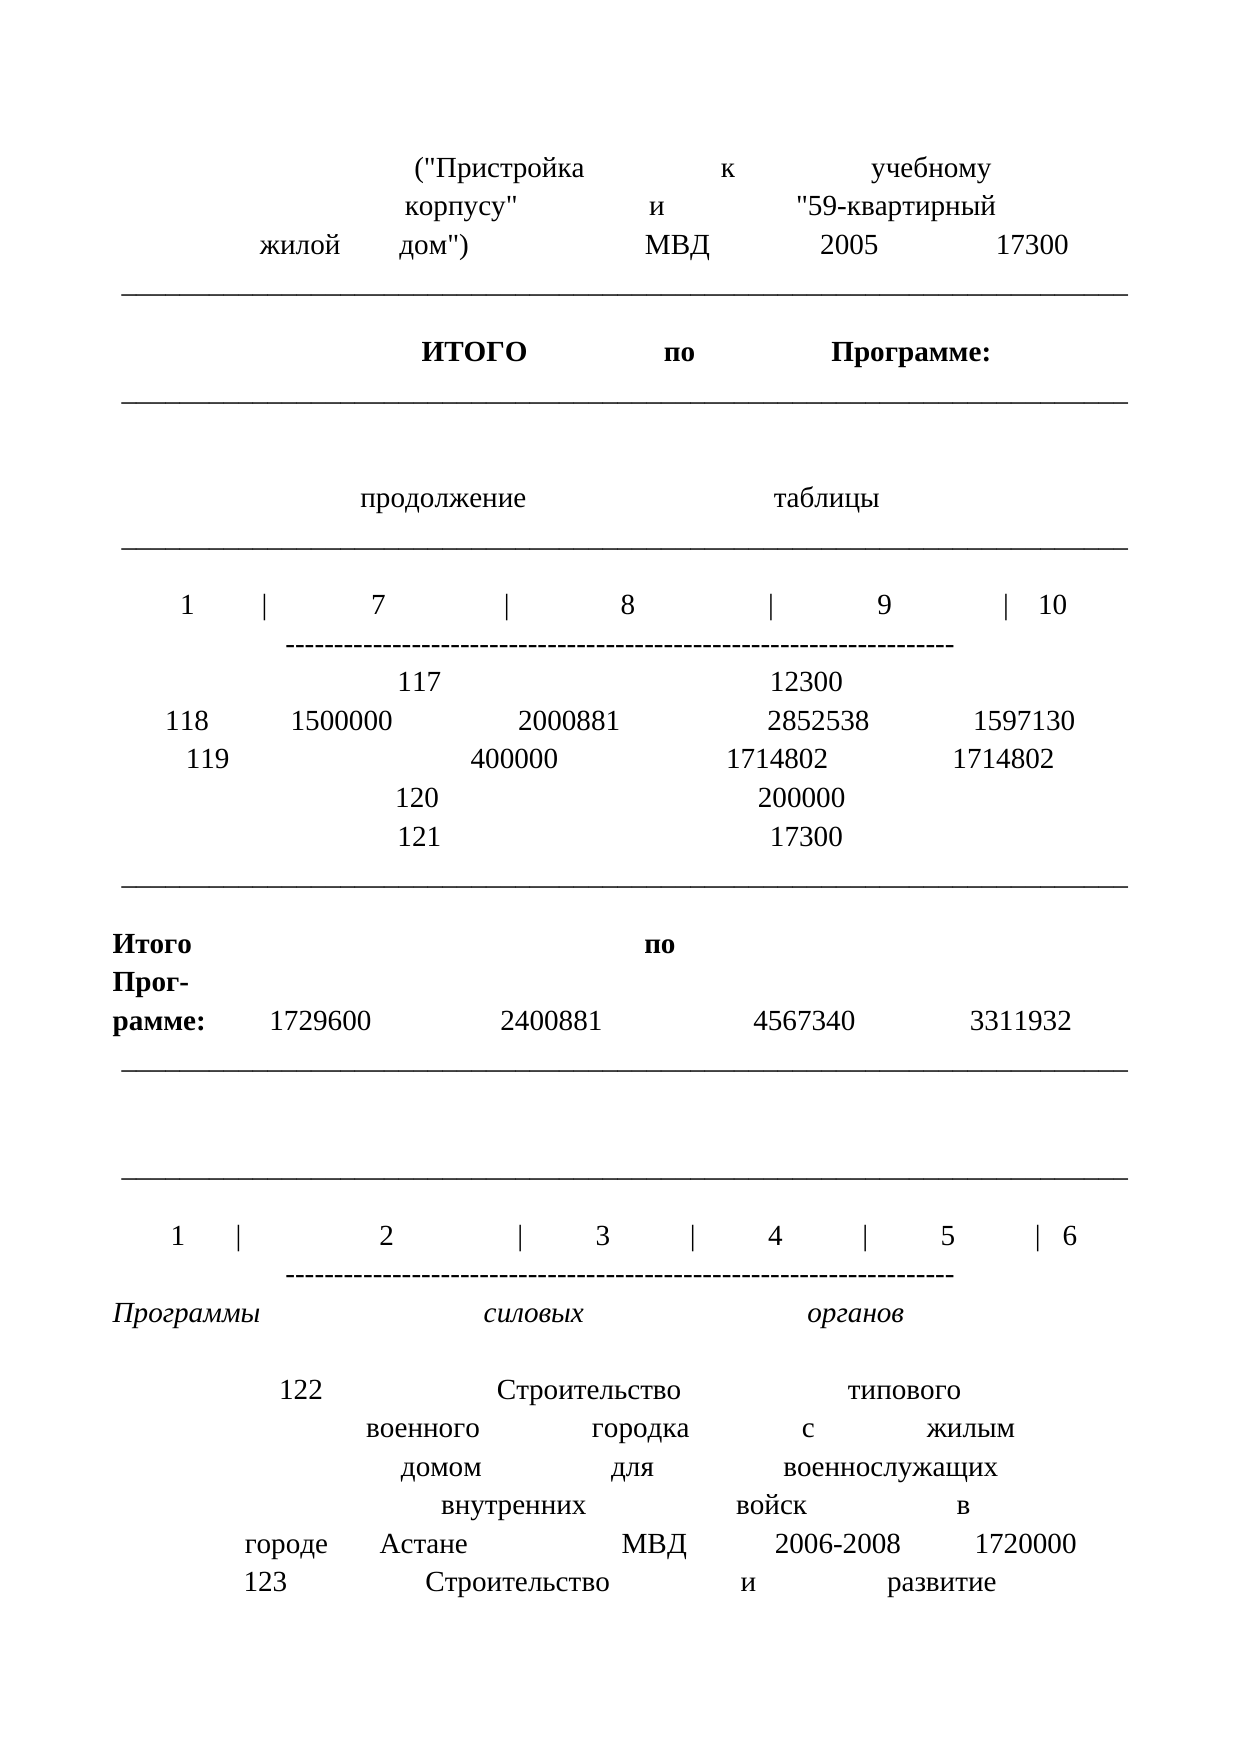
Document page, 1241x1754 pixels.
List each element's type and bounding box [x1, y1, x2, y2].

text [112, 150, 1128, 1598]
